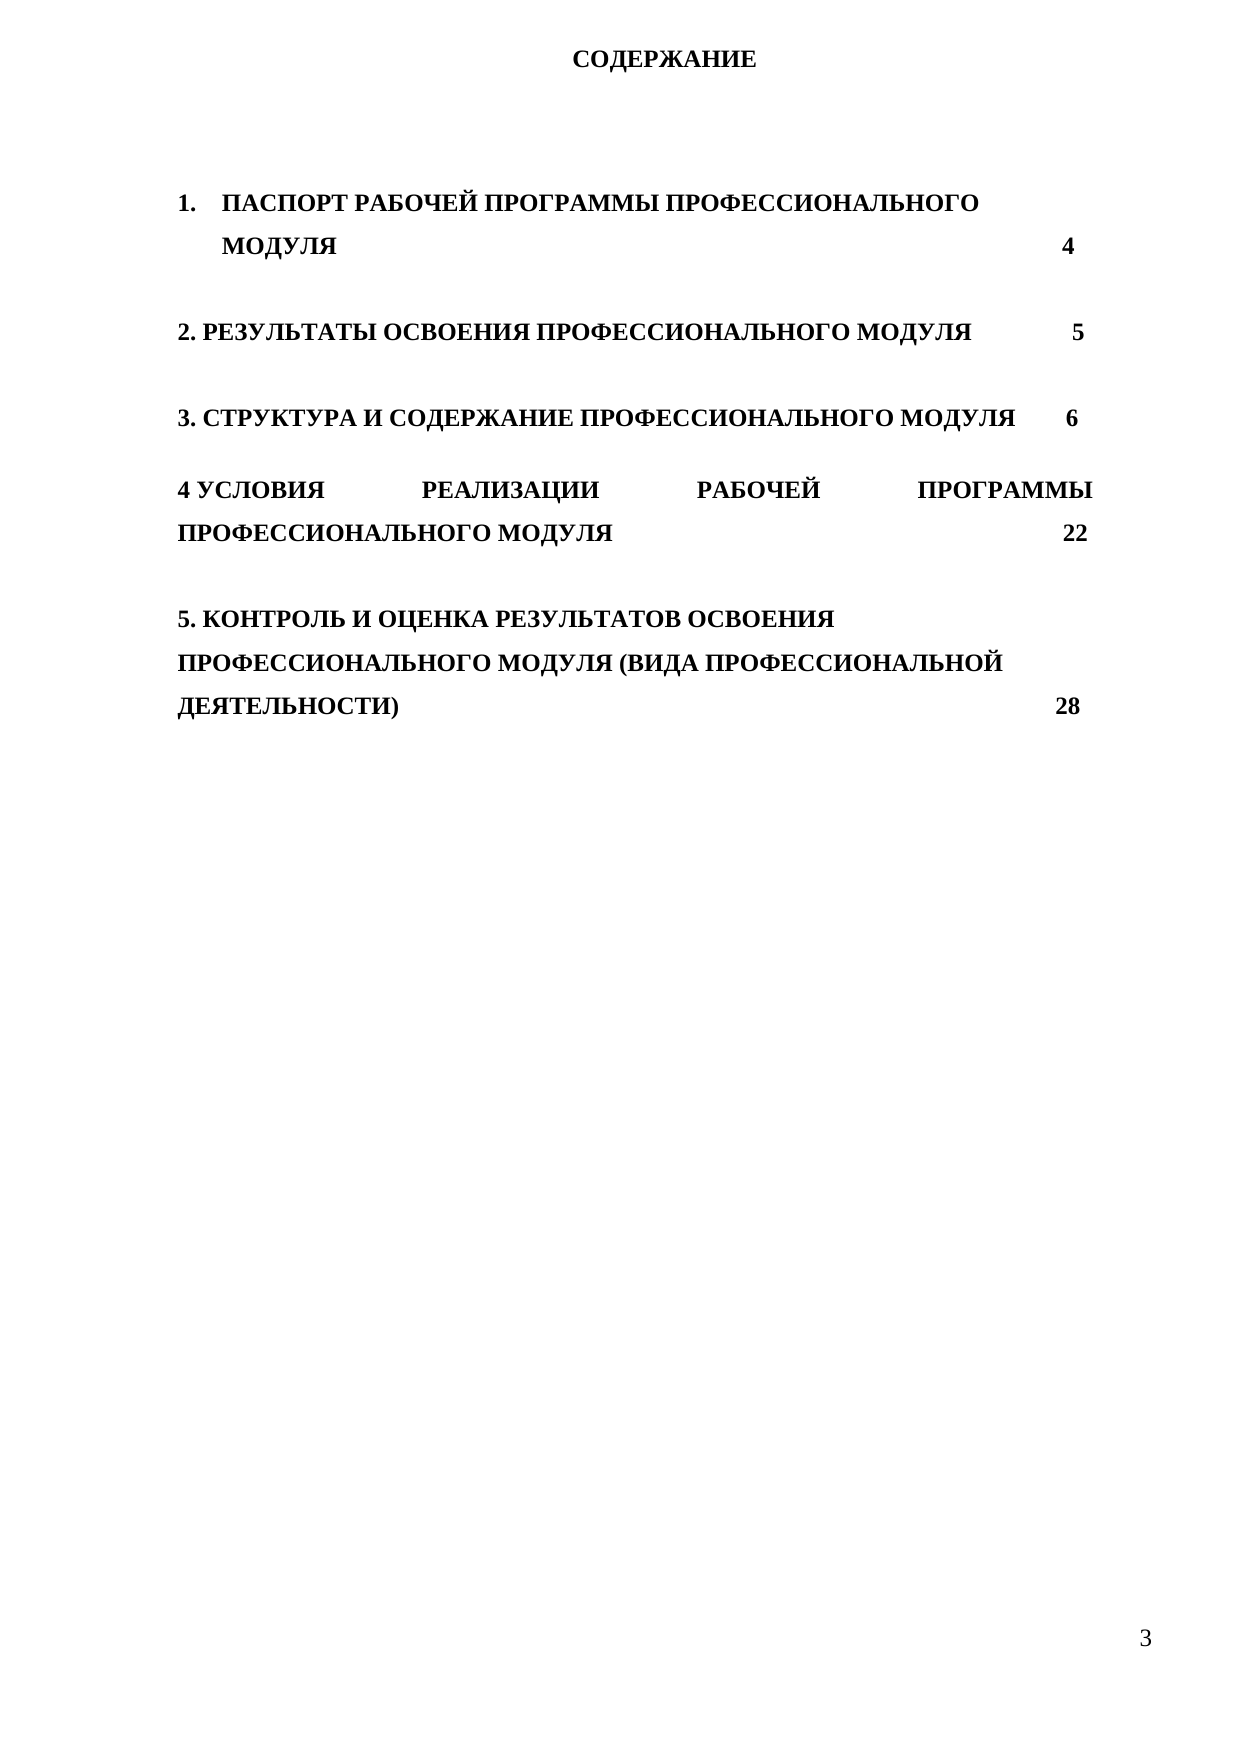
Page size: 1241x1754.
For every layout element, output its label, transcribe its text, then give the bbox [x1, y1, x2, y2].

table_cell 2. результаты освоения ПРОФЕССИОНАЛЬНОГО МОДУЛЯ 5 [166, 318, 1104, 403]
table_cell 3. СТРУКТУРА и содержание профессионального модуля 6 [166, 404, 1104, 475]
subtitle СОДЕРЖАНИЕ [177, 44, 1152, 73]
table_header ПАСПОРТ РАБОЧЕЙ ПРОГРАММЫ ПРОФЕССИОНАЛЬНОГО МОДУЛЯ 4 [166, 102, 1104, 317]
table_cell 4 условия реализации РАБОЧЕЙ программы ПРОФЕССИОНАЛЬНОГО МОДУЛЯ 22 [166, 475, 1104, 604]
table_cell 5. Контроль и оценка результатов освоения профессионального модуля (вида профессиональной деятельности) 28 [166, 605, 1104, 777]
